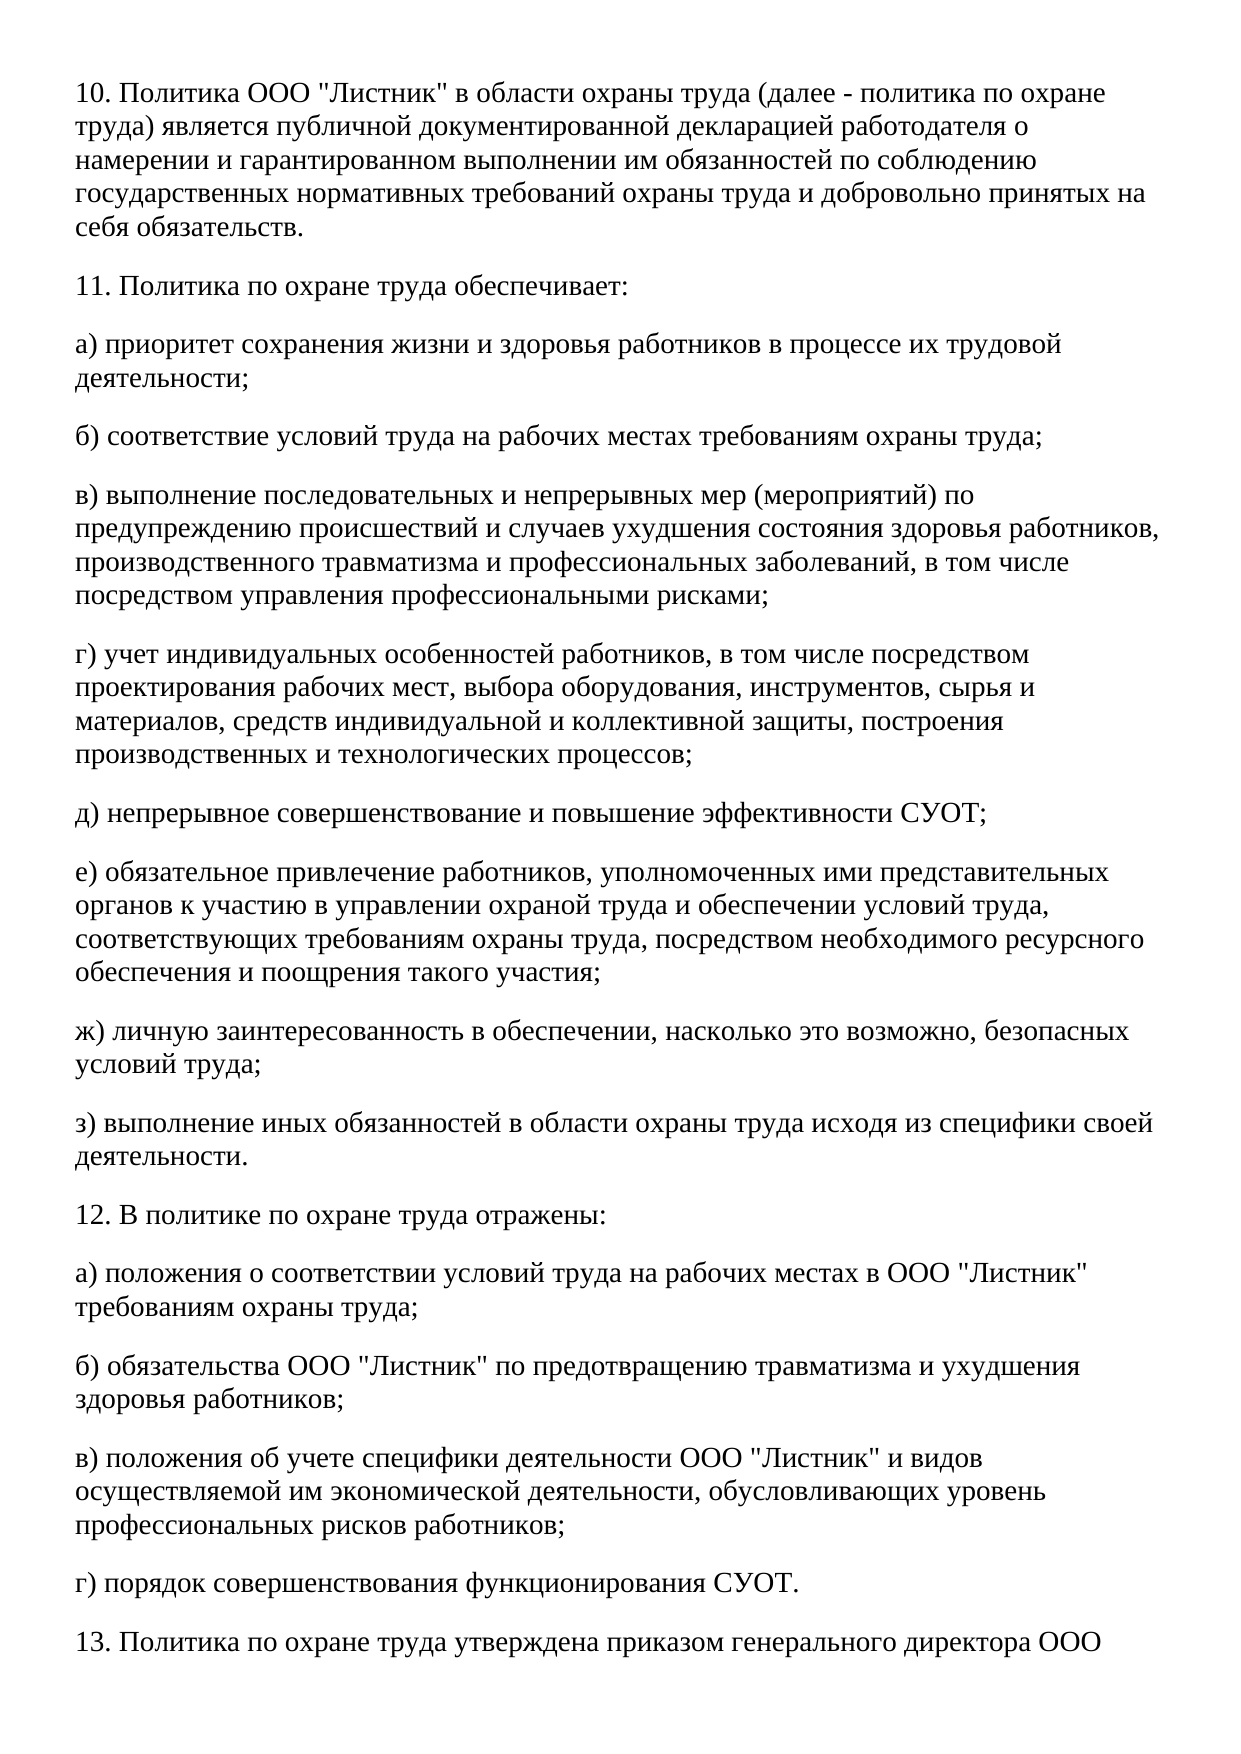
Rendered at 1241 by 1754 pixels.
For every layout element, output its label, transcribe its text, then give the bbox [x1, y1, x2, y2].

text в) выполнение последовательных и непрерывных мер (мероприятий) по предупреждению происшествий и случаев ухудшения состояния здоровья работников, производственного травматизма и профессиональных заболеваний, в том числе посредством управления профессиональными рисками; [75, 477, 1165, 611]
text в) положения об учете специфики деятельности ООО "Листник" и видов осуществляемой им экономической деятельности, обусловливающих уровень профессиональных рисков работников; [75, 1440, 1165, 1540]
text а) положения о соответствии условий труда на рабочих местах в ООО "Листник" требованиям охраны труда; [75, 1256, 1165, 1323]
text г) порядок совершенствования функционирования СУОТ. [75, 1565, 1165, 1599]
text а) приоритет сохранения жизни и здоровья работников в процессе их трудовой деятельности; [75, 326, 1165, 393]
text з) выполнение иных обязанностей в области охраны труда исходя из специфики своей деятельности. [75, 1105, 1165, 1172]
text 10. Политика ООО "Листник" в области охраны труда (далее - политика по охране труда) является публичной документированной декларацией работодателя о намерении и гарантированном выполнении им обязанностей по соблюдению государственных нормативных требований охраны труда и добровольно принятых на себя обязательств. [75, 75, 1165, 243]
text б) обязательства ООО "Листник" по предотвращению травматизма и ухудшения здоровья работников; [75, 1348, 1165, 1415]
text ж) личную заинтересованность в обеспечении, насколько это возможно, безопасных условий труда; [75, 1013, 1165, 1080]
text 11. Политика по охране труда обеспечивает: [75, 268, 1165, 301]
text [75, 1624, 1165, 1657]
text б) соответствие условий труда на рабочих местах требованиям охраны труда; [75, 418, 1165, 452]
text д) непрерывное совершенствование и повышение эффективности СУОТ; [75, 795, 1165, 829]
text 12. В политике по охране труда отражены: [75, 1197, 1165, 1231]
text г) учет индивидуальных особенностей работников, в том числе посредством проектирования рабочих мест, выбора оборудования, инструментов, сырья и материалов, средств индивидуальной и коллективной защиты, построения производственных и технологических процессов; [75, 636, 1165, 770]
text е) обязательное привлечение работников, уполномоченных ими представительных органов к участию в управлении охраной труда и обеспечении условий труда, соответствующих требованиям охраны труда, посредством необходимого ресурсного обеспечения и поощрения такого участия; [75, 854, 1165, 988]
